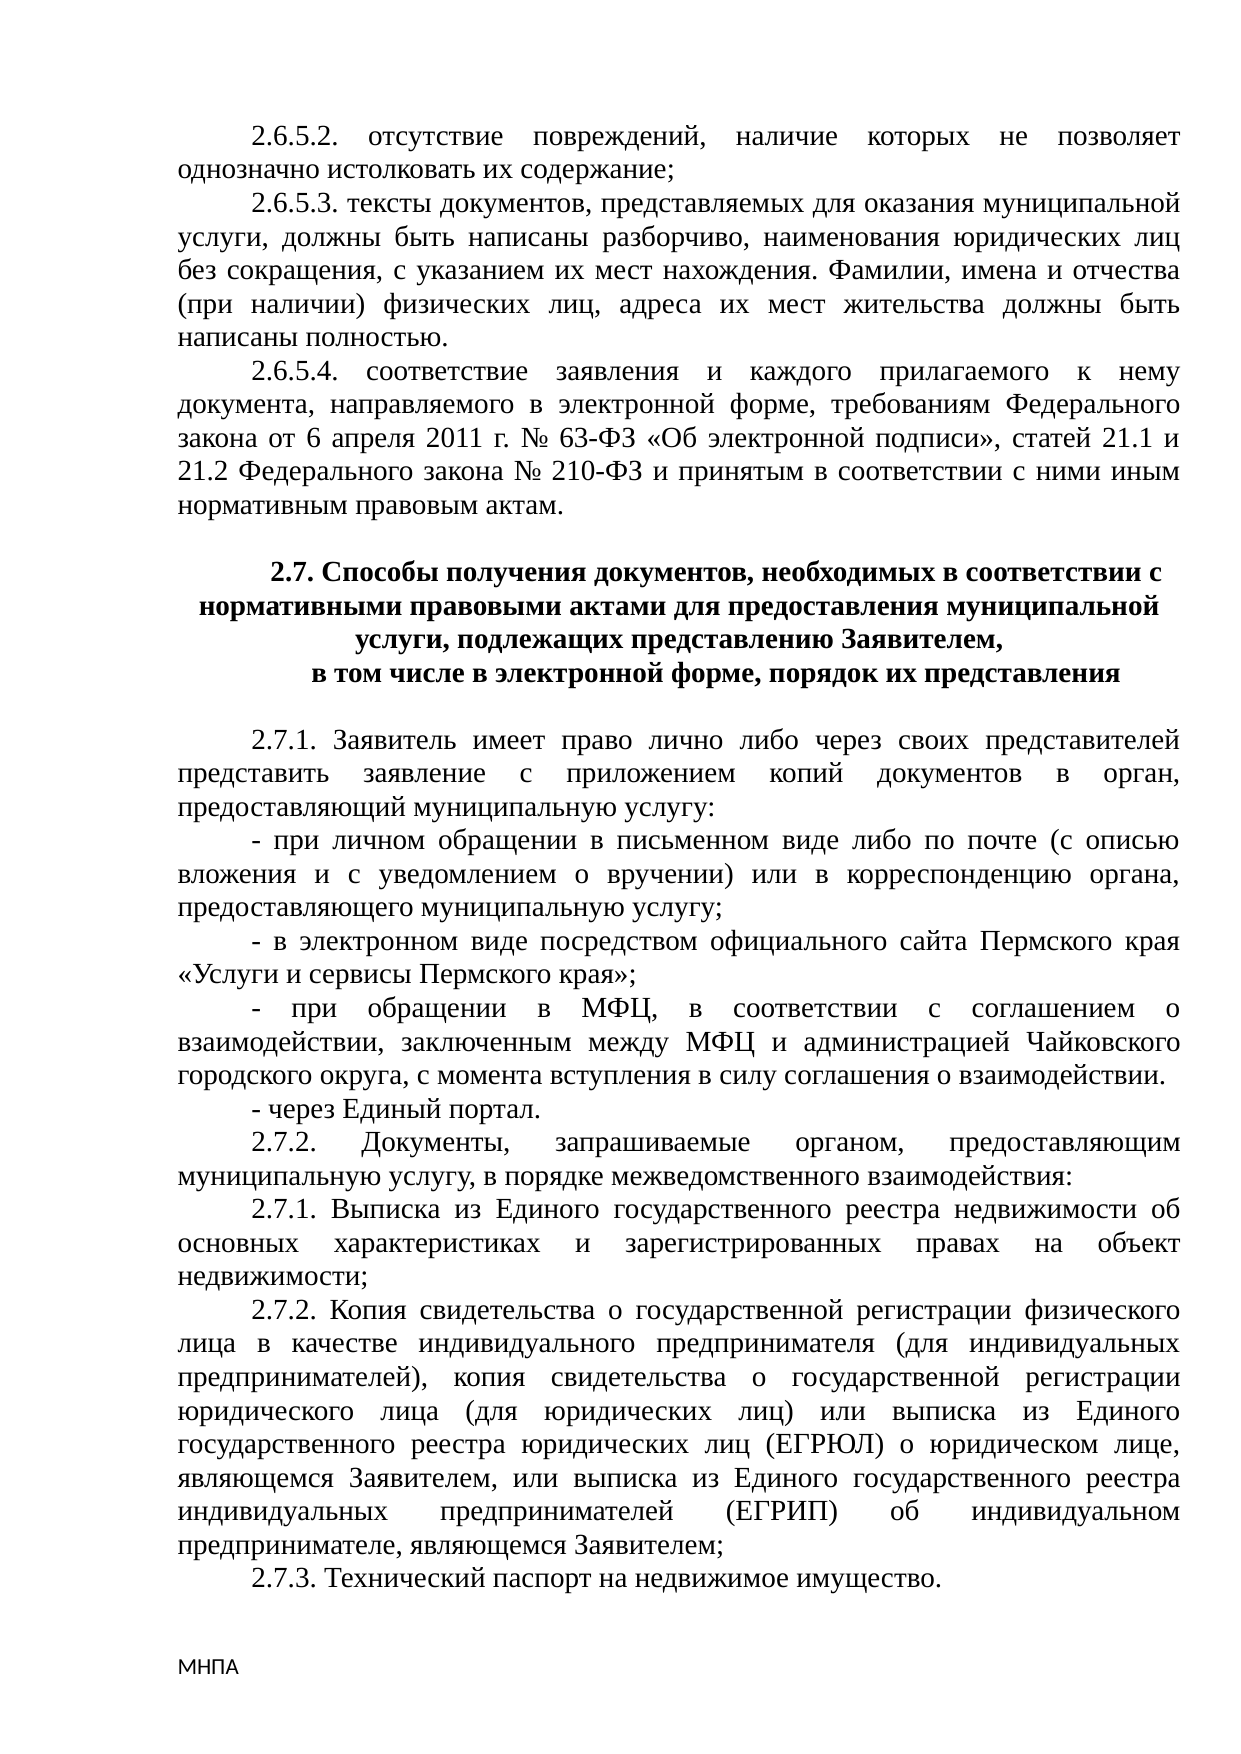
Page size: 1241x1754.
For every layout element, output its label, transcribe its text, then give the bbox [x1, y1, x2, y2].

text - в электронном виде посредством официального сайта Пермского края «Услуги и сервисы Пермского края»; [177, 923, 1181, 990]
text 2.7.1. Выписка из Единого государственного реестра недвижимости об основных характеристиках и зарегистрированных правах на объект недвижимости; [177, 1191, 1181, 1292]
text 2.6.5.2. отсутствие повреждений, наличие которых не позволяет однозначно истолковать их содержание; [177, 118, 1181, 185]
text 2.6.5.4. соответствие заявления и каждого прилагаемого к нему документа, направляемого в электронной форме, требованиям Федерального закона от 6 апреля 2011 г. № 63-ФЗ «Об электронной подписи», статей 21.1 и 21.2 Федерального закона № 210-ФЗ и принятым в соответствии с ними иным нормативным правовым актам. [177, 353, 1181, 521]
text 2.7.1. Заявитель имеет право лично либо через своих представителей представить заявление с приложением копий документов в орган, предоставляющий муниципальную услугу: [177, 722, 1181, 822]
text 2.7.2. Документы, запрашиваемые органом, предоставляющим муниципальную услугу, в порядке межведомственного взаимодействия: [177, 1124, 1181, 1191]
text - при обращении в МФЦ, в соответствии с соглашением о взаимодействии, заключенным между МФЦ и администрацией Чайковского городского округа, с момента вступления в силу соглашения о взаимодействии. [177, 990, 1181, 1091]
text 2.7. Способы получения документов, необходимых в соответствии с нормативными правовыми актами для предоставления муниципальной услуги, подлежащих представлению Заявителем, [177, 554, 1181, 655]
text 2.7.3. Технический паспорт на недвижимое имущество. [177, 1560, 1181, 1594]
text 2.7.2. Копия свидетельства о государственной регистрации физического лица в качестве индивидуального предпринимателя (для индивидуальных предпринимателей), копия свидетельства о государственной регистрации юридического лица (для юридических лиц) или выписка из Единого государственного реестра юридических лиц (ЕГРЮЛ) о юридическом лице, являющемся Заявителем, или выписка из Единого государственного реестра индивидуальных предпринимателей (ЕГРИП) об индивидуальном предпринимателе, являющемся Заявителем; [177, 1292, 1181, 1560]
text - через Единый портал. [177, 1091, 1181, 1124]
text в том числе в электронной форме, порядок их представления [177, 655, 1181, 688]
text - при личном обращении в письменном виде либо по почте (с описью вложения и с уведомлением о вручении) или в корреспонденцию органа, предоставляющего муниципальную услугу; [177, 822, 1181, 923]
text 2.6.5.3. тексты документов, представляемых для оказания муниципальной услуги, должны быть написаны разборчиво, наименования юридических лиц без сокращения, с указанием их мест нахождения. Фамилии, имена и отчества (при наличии) физических лиц, адреса их мест жительства должны быть написаны полностью. [177, 185, 1181, 353]
